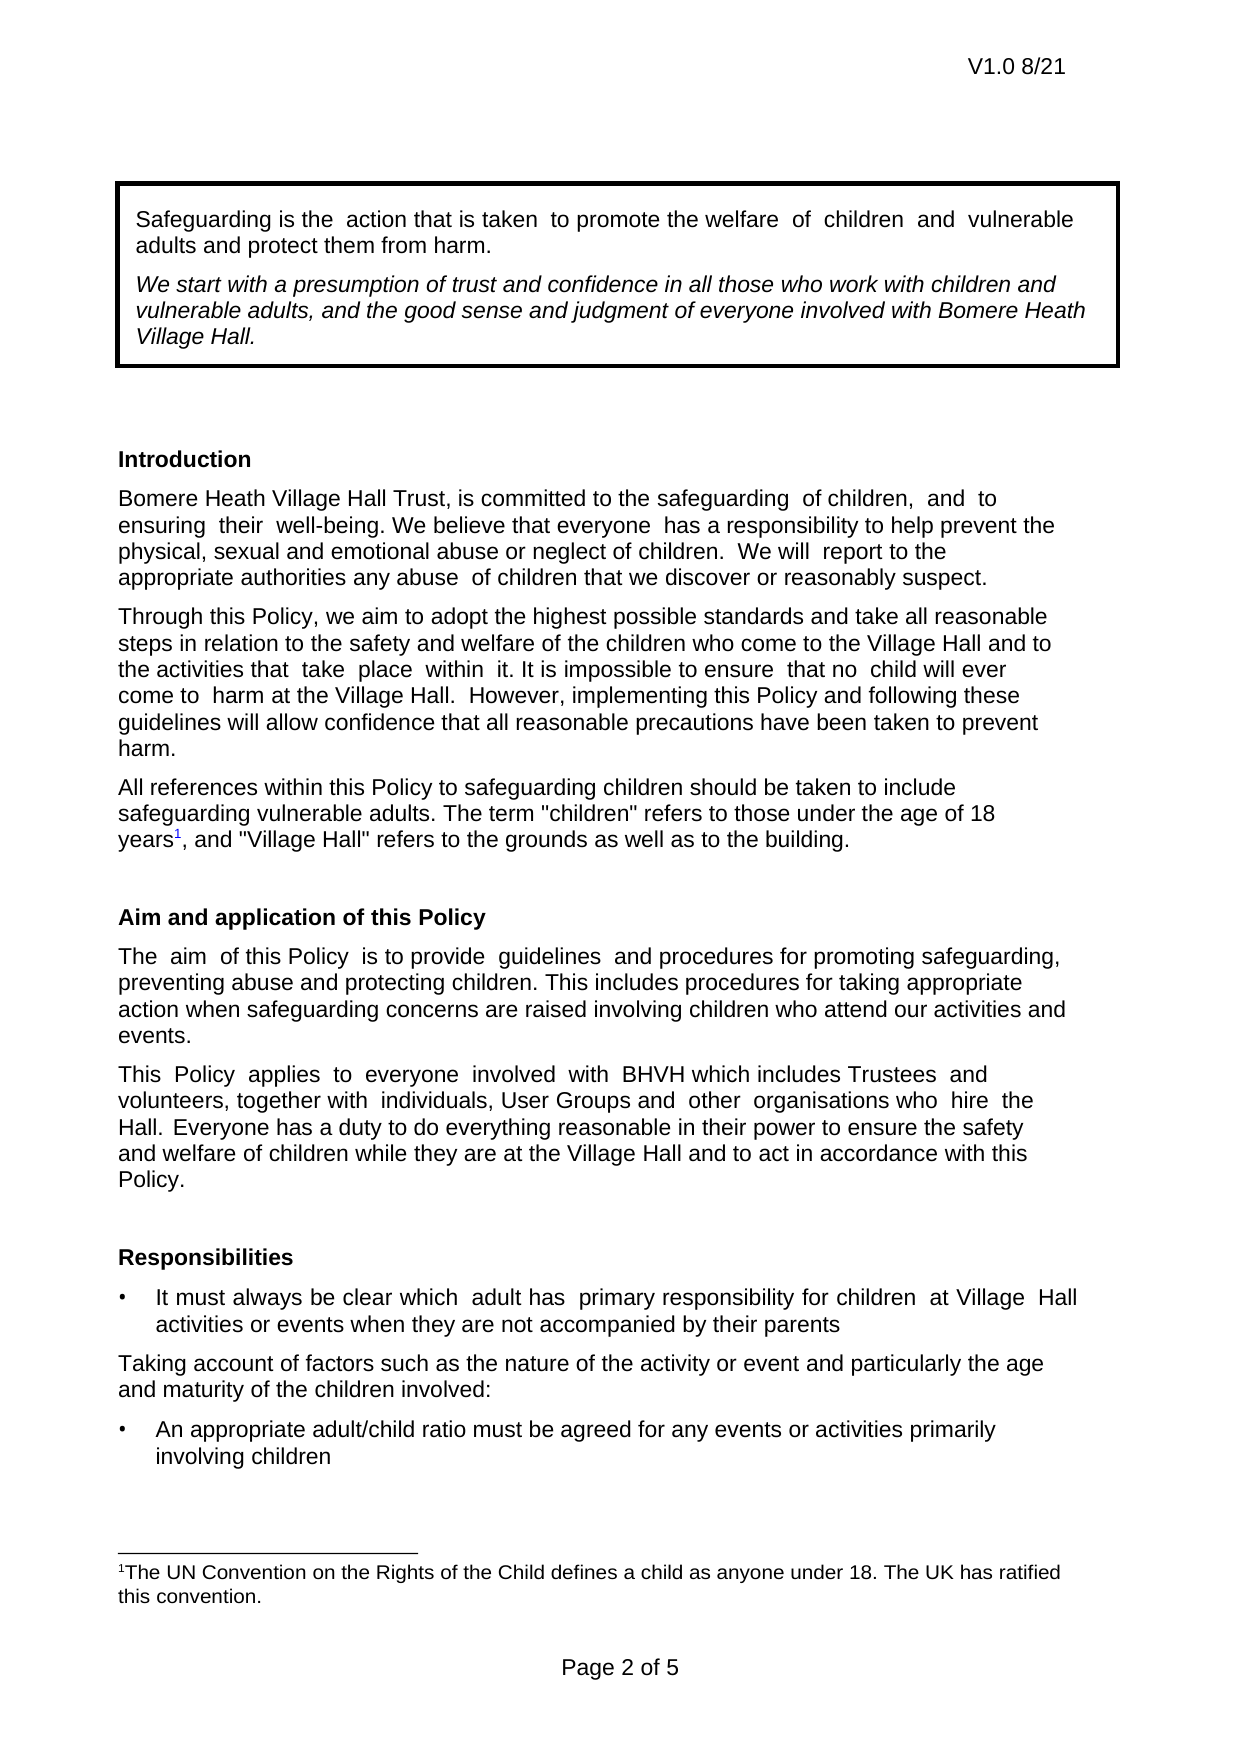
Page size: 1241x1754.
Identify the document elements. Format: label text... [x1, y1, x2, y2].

text All references within this Policy to safeguarding children should be taken to include safeguarding vulnerable adults. The term "children" refers to those under the age of 18 years1, and "Village Hall" refers to the grounds as well as to the building. [118, 774, 1067, 853]
subtitle Aim and application of this Policy [118, 904, 1138, 930]
text This Policy applies to everyone involved with BHVH which includes Trustees and volunteers, together with individuals, User Groups and other organisations who hire the Hall. Everyone has a duty to do everything reasonable in their power to ensure the safety and welfare of children while they are at the Village Hall and to act in accordance with this Policy. [118, 1061, 1067, 1193]
text Bomere Heath Village Hall Trust, is committed to the safeguarding of children, and to ensuring their well-being. We believe that everyone has a responsibility to help prevent the physical, sexual and emotional abuse or neglect of children. We will report to the appropriate authorities any abuse of children that we discover or reasonably suspect. [118, 485, 1067, 591]
text Through this Policy, we aim to adopt the highest possible standards and take all reasonable steps in relation to the safety and welfare of the children who come to the Village Hall and to the activities that take place within it. It is impossible to ensure that no child will ever come to harm at the Village Hall. However, implementing this Policy and following these guidelines will allow confidence that all reasonable precautions have been taken to prevent harm. [118, 603, 1069, 761]
subtitle Introduction [118, 446, 1138, 472]
list It must always be clear which adult has primary responsibility for children at Village Hall activities or events when they are not accompanied by their parents [118, 1282, 1077, 1337]
subtitle Responsibilities [118, 1244, 1138, 1270]
list An appropriate adult/child ratio must be agreed for any events or activities primarily involving children [118, 1414, 1038, 1469]
text Taking account of factors such as the nature of the activity or event and particularly the age and maturity of the children involved: [118, 1350, 1067, 1402]
text 1The UN Convention on the Rights of the Child defines a child as anyone under 18. The UK has ratified this convention. [118, 1561, 1067, 1608]
text The aim of this Policy is to provide guidelines and procedures for promoting safeguarding, preventing abuse and protecting children. This includes procedures for taking appropriate action when safeguarding concerns are raised involving children who attend our activities and events. [118, 943, 1067, 1048]
